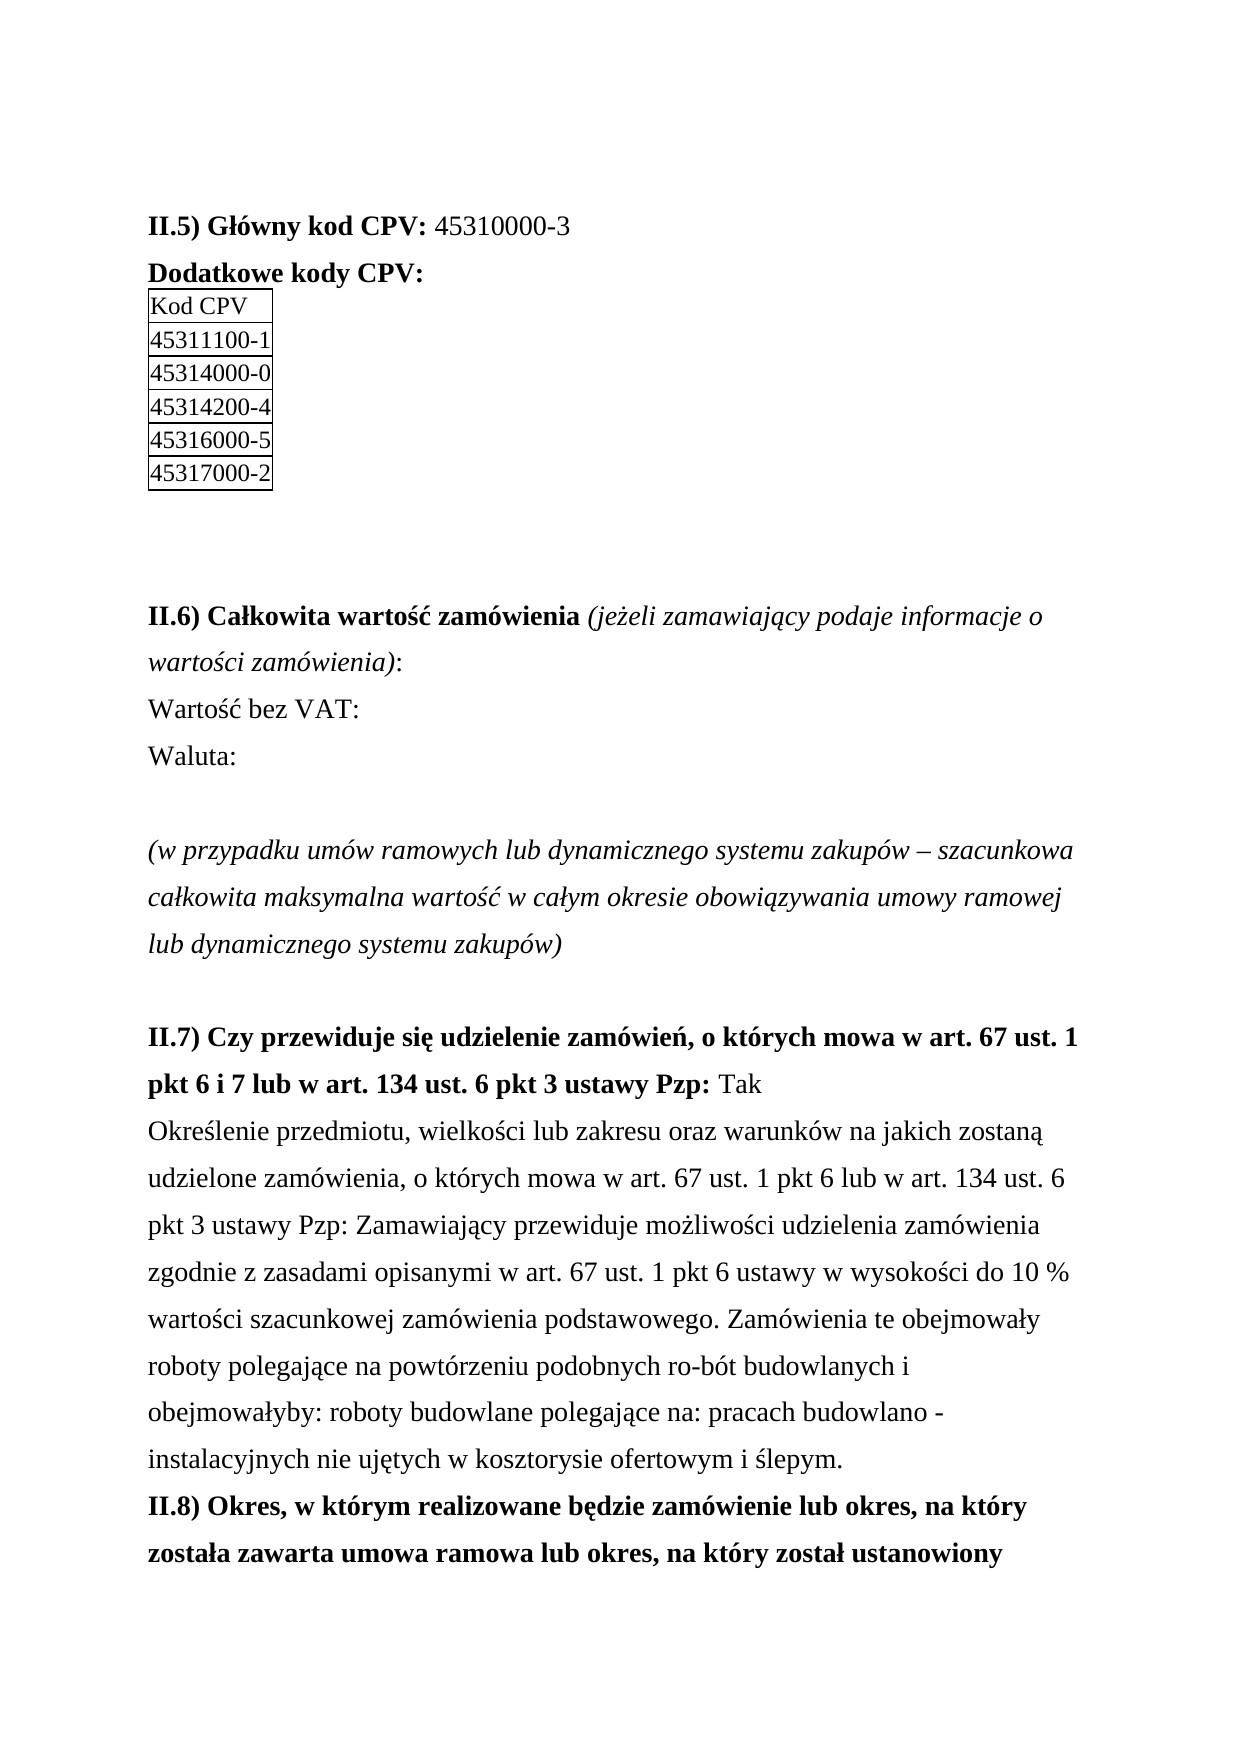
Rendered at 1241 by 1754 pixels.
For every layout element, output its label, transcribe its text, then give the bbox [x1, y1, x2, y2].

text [148, 148, 1093, 288]
table_cell 45311100-1 [149, 323, 272, 355]
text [148, 959, 1093, 1568]
table_cell 45317000-2 [149, 457, 272, 489]
table_cell 45316000-5 [149, 424, 272, 455]
table_cell 45314200-4 [149, 390, 272, 422]
table_header Kod CPV [149, 290, 272, 322]
text (w przypadku umów ramowych lub dynamicznego systemu zakupów – szacunkowa całkowita maksymalna wartość w całym okresie obowiązywania umowy ramowej lub dynamicznego systemu zakupów) [148, 772, 1093, 959]
table_cell 45314000-0 [149, 357, 272, 388]
text II.6) Całkowita wartość zamówienia (jeżeli zamawiający podaje informacje o wartości zamówienia): Wartość bez VAT: Waluta: [148, 490, 1093, 772]
